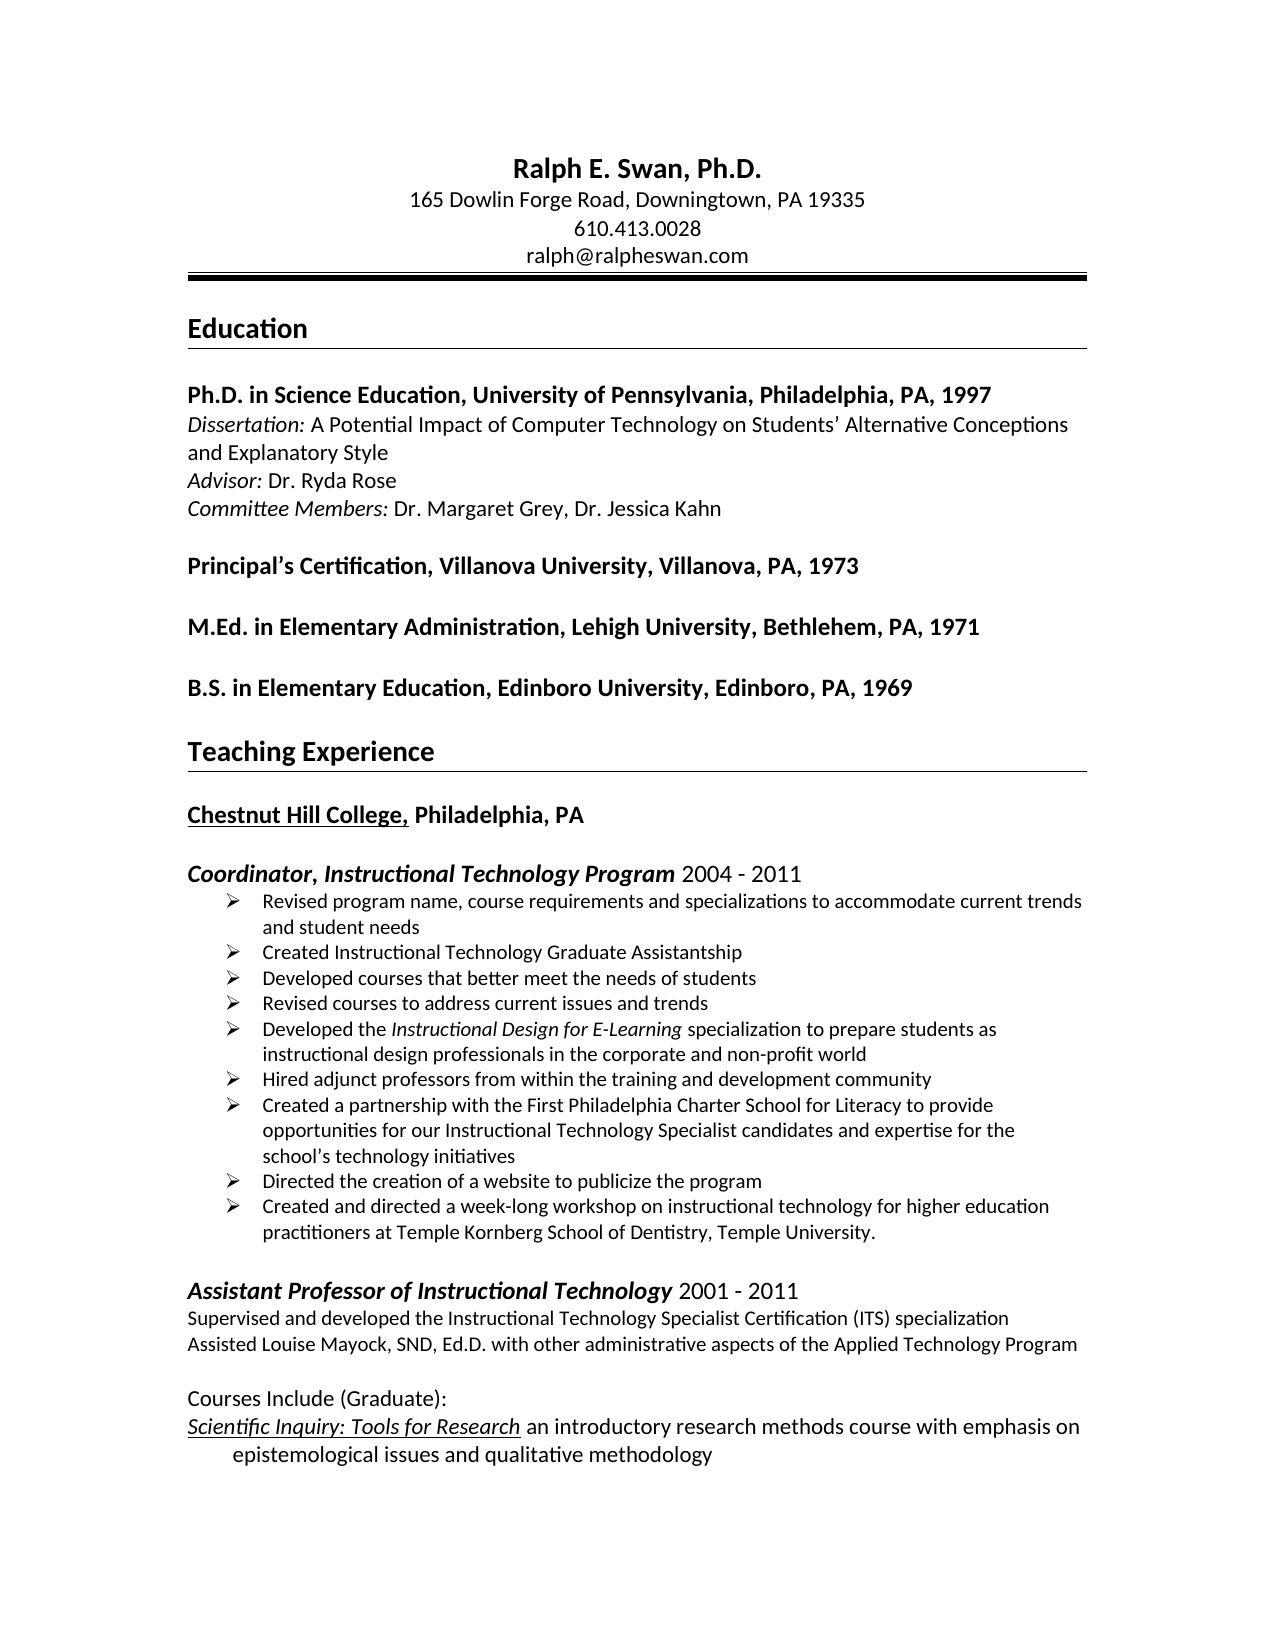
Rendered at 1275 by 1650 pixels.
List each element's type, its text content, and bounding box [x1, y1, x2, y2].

list Hired adjunct professors from within the training and development community [225, 1067, 1087, 1092]
text Courses Include (Graduate): [187, 1384, 1087, 1412]
text Committee Members: Dr. Margaret Grey, Dr. Kahn [187, 494, 1087, 522]
text Scientific Inquiry: Tools for Research an introductory research methods course with emphasis on epistemological issues and qualitative methodology [187, 1412, 1087, 1468]
list Revised program name, course requirements and specializations to accommodate current trends and student needs [225, 889, 1087, 939]
text 610.413.0028 [187, 214, 1087, 242]
text E. Swan, Ph.D. [187, 150, 1087, 186]
text Supervised and developed the Instructional Technology Specialist Certification (ITS) specialization [187, 1306, 1087, 1331]
text , [187, 800, 1087, 830]
text M.Ed. in Elementary Administration, , , 1971 [187, 611, 1087, 641]
list Directed the creation of a website to publicize the program [225, 1168, 1087, 1194]
list Created and directed a week-long workshop on instructional technology for higher education practitioners at Temple Kornberg School of Dentistry, Temple University. [225, 1194, 1087, 1244]
text Education [187, 310, 1087, 349]
text Assisted Louise Mayock, SND, Ed.D. with other administrative aspects of the Applied Technology Program [187, 1331, 1087, 1356]
text Teaching Experience [187, 733, 1087, 772]
list Created a partnership with the for Literacy to provide opportunities for our Instructional Technology Specialist candidates and expertise for the school’s technology initiatives [225, 1092, 1087, 1168]
list Developed courses that better meet the needs of students [225, 965, 1087, 990]
text Advisor: Dr. Ryda Rose [187, 466, 1087, 494]
text Assistant Professor of Instructional Technology 2001 - 2011 [187, 1275, 1087, 1306]
text ralph@ralpheswan.com [187, 242, 1087, 281]
text B.S. in Elementary Education, , , 1969 [187, 672, 1087, 702]
text Coordinator, Instructional Technology Program 2004 - 2011 [187, 858, 1087, 889]
list Revised courses to address current issues and trends [225, 990, 1087, 1016]
list Created Instructional Technology Graduate Assistantship [225, 939, 1087, 965]
list Developed the Instructional Design for E-Learning specialization to prepare students as instructional design professionals in the corporate and non-profit world [225, 1016, 1087, 1067]
text Dissertation: A Potential Impact of Computer Technology on Students’ Alternative Conceptions and Explanatory Style [187, 410, 1087, 466]
text Principal’s Certification, , , 1973 [187, 550, 1087, 580]
text Ph.D. in Science Education, of , , 1997 [187, 379, 1087, 410]
